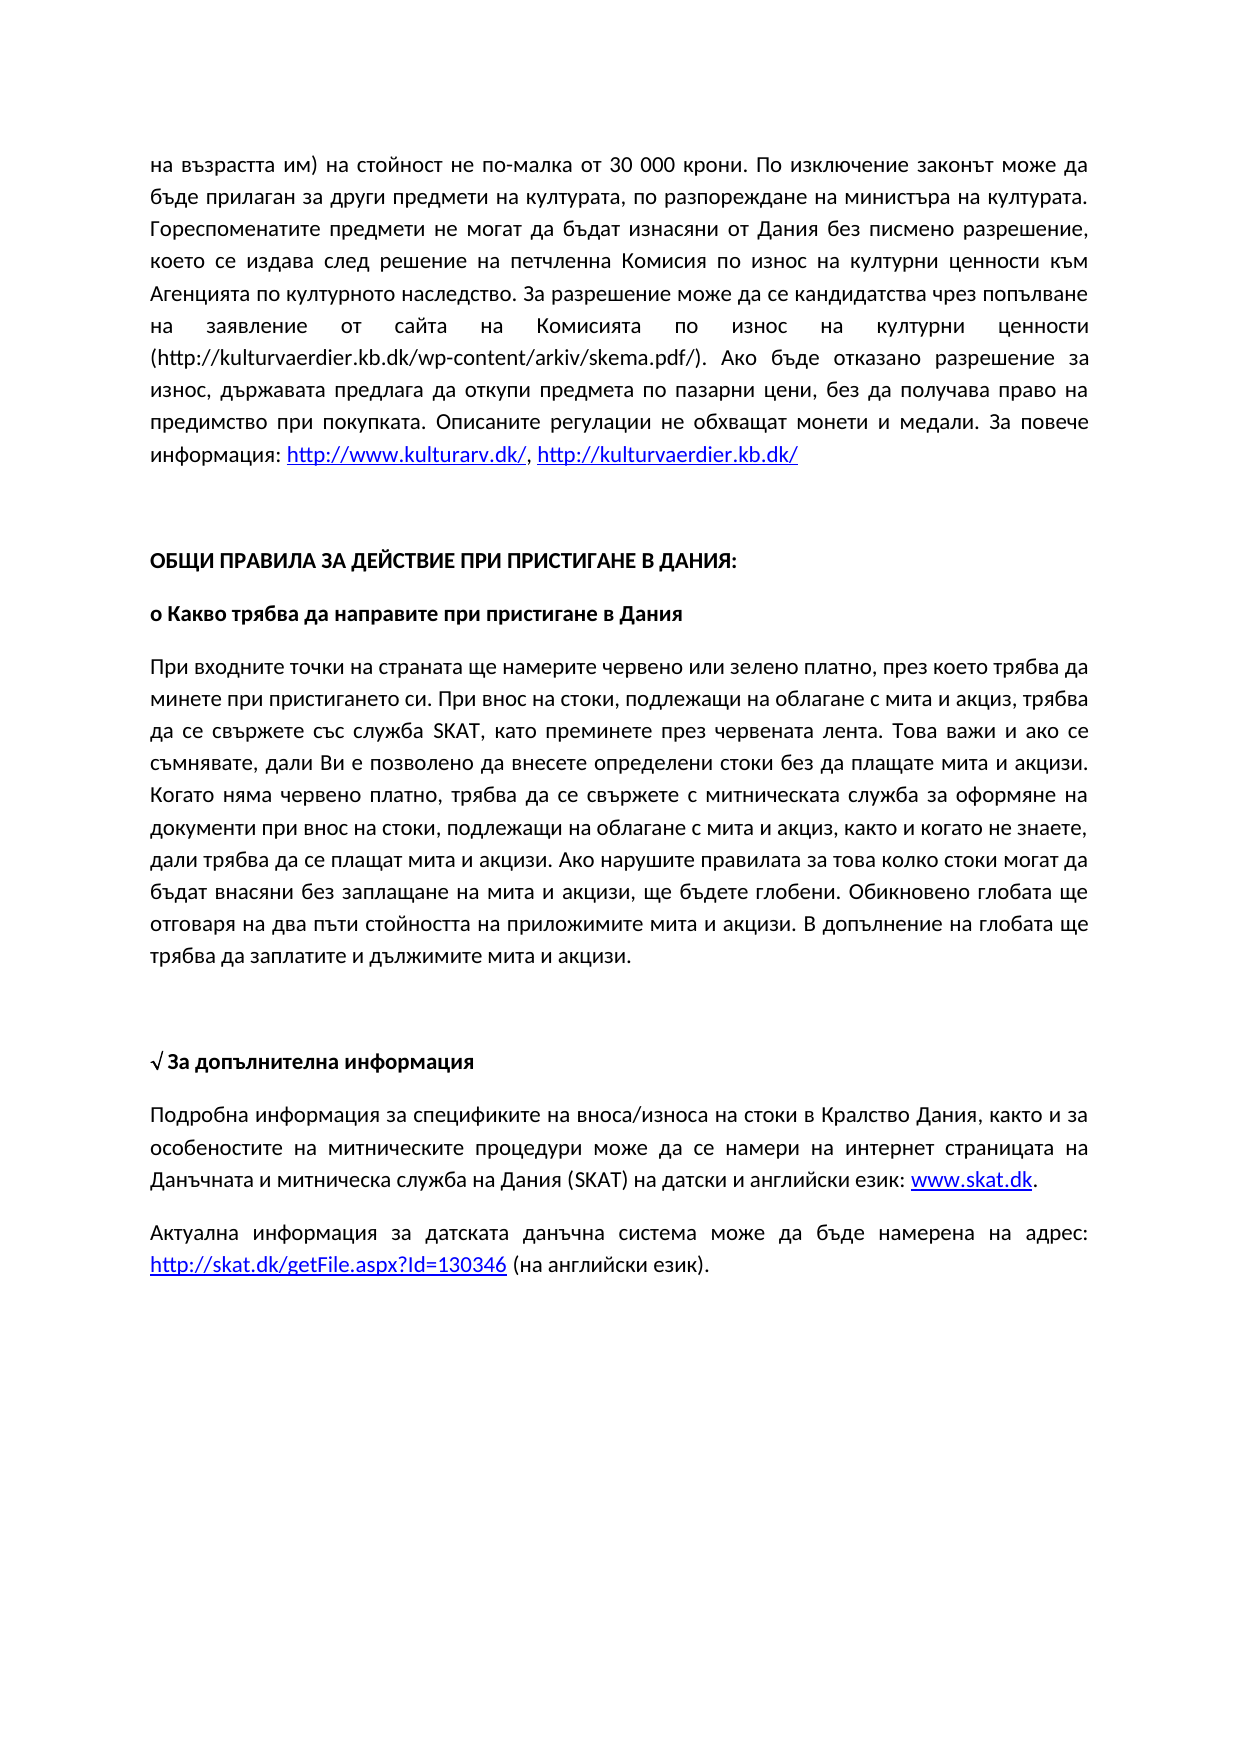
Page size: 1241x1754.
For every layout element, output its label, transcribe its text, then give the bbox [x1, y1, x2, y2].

text Подробна информация за спецификите на вноса/износа на стоки в Кралство Дания, както и за особеностите на митническите процедури може да се намери на интернет страницата на Данъчната и митническа служба на Дания (SKAT) на датски и английски език: www.skat.dk. [150, 1101, 1090, 1193]
text ОБЩИ ПРАВИЛА ЗА ДЕЙСТВИЕ ПРИ ПРИСТИГАНЕ В ДАНИЯ: [150, 546, 1090, 574]
text При входните точки на страната ще намерите червено или зелено платно, през което трябва да минете при пристигането си. При внос на стоки, подлежащи на облагане с мита и акциз, трябва да се свържете със служба SKAT, като преминете през червената лента. Това важи и ако се съмнявате, дали Ви е позволено да внесете определени стоки без да плащате мита и акцизи. Когато няма червено платно, трябва да се свържете с митническата служба за оформяне на документи при внос на стоки, подлежащи на облагане с мита и акциз, както и когато не знаете, дали трябва да се плащат мита и акцизи. Ако нарушите правилата за това колко стоки могат да бъдат внасяни без заплащане на мита и акцизи, ще бъдете глобени. Обикновено глобата ще отговаря на два пъти стойността на приложимите мита и акцизи. В допълнение на глобата ще трябва да заплатите и дължимите мита и акцизи. [150, 652, 1090, 969]
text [150, 150, 1090, 468]
text o Какво трябва да направите при пристигане в Дания [150, 599, 1090, 627]
text За допълнителна информация [150, 1047, 1090, 1076]
text Актуална информация за датската данъчна система може да бъде намерена на адрес: http://skat.dk/getFile.aspx?Id=130346 (на английски език). [150, 1218, 1090, 1278]
